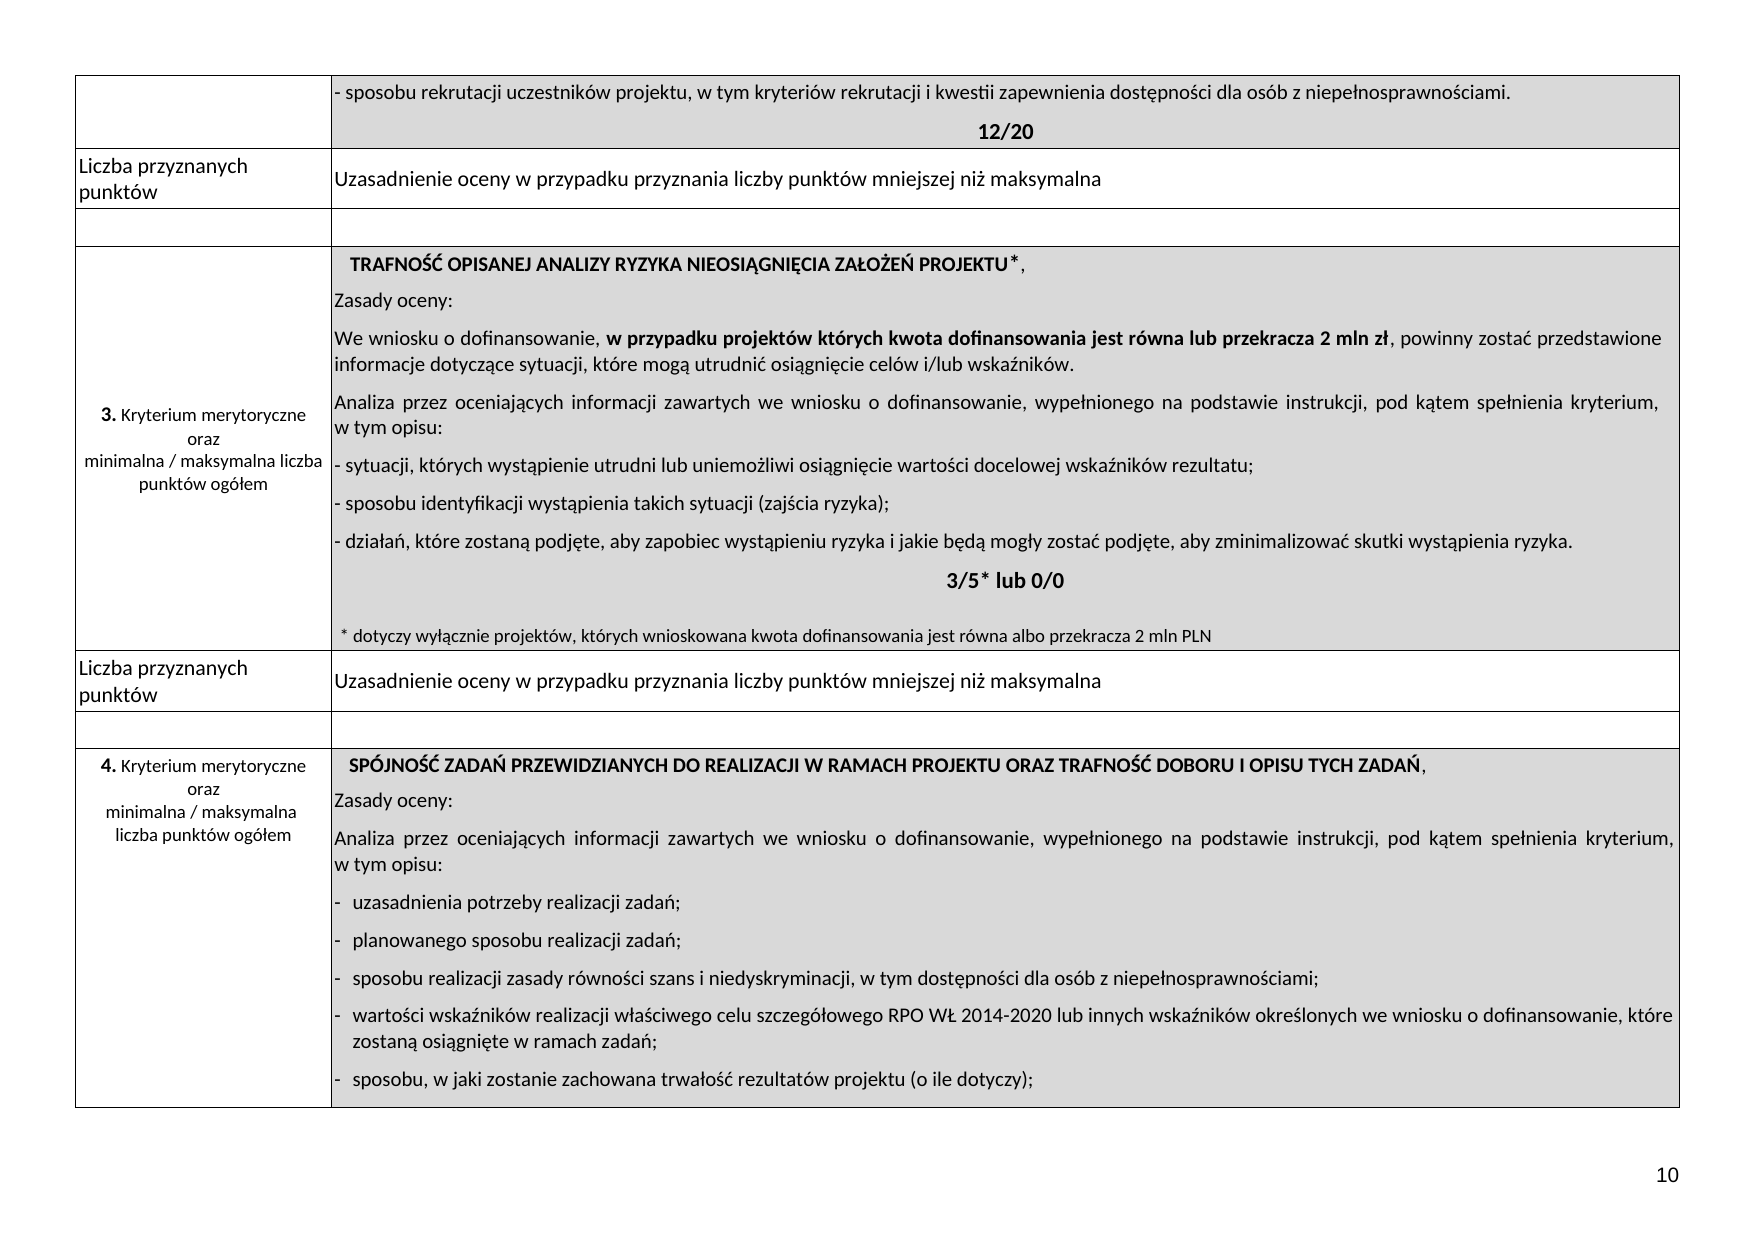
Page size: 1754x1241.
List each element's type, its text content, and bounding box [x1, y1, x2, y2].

table_cell TRAFNOŚĆ OPISANEJ ANALIZY RYZYKA NIEOSIĄGNIĘCIA ZAŁOŻEŃ PROJEKTU*, Zasady oceny: We wniosku o dofinansowanie, w przypadku projektów których kwota dofinansowania jest równa lub przekracza 2 mln zł, powinny zostać przedstawione informacje dotyczące sytuacji, które mogą utrudnić osiągnięcie celów i/lub wskaźników. Analiza przez oceniających informacji zawartych we wniosku o dofinansowanie, wypełnionego na podstawie instrukcji, pod kątem spełnienia kryterium, w tym opisu: - sytuacji, których wystąpienie utrudni lub uniemożliwi osiągnięcie wartości docelowej wskaźników rezultatu; - sposobu identyfikacji wystąpienia takich sytuacji (zajścia ryzyka); - działań, które zostaną podjęte, aby zapobiec wystąpieniu ryzyka i jakie będą mogły zostać podjęte, aby zminimalizować skutki wystąpienia ryzyka. 3/5* lub 0/0 * dotyczy wyłącznie projektów, których wnioskowana kwota dofinansowania jest równa albo przekracza 2 mln PLN [332, 247, 1679, 650]
table_cell Uzasadnienie oceny w przypadku przyznania liczby punktów mniejszej niż maksymalna [332, 149, 1679, 208]
table_cell [332, 209, 1679, 246]
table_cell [332, 749, 1679, 1107]
table_cell [76, 209, 331, 246]
table_cell Uzasadnienie oceny w przypadku przyznania liczby punktów mniejszej niż maksymalna [332, 651, 1679, 711]
table_cell [76, 712, 331, 748]
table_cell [332, 76, 1679, 148]
table_cell Liczba przyznanych punktów [76, 149, 331, 208]
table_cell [76, 749, 331, 1107]
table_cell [76, 76, 331, 148]
table_cell [332, 712, 1679, 748]
table_cell Liczba przyznanych punktów [76, 651, 331, 711]
table_cell 3. Kryterium merytoryczne oraz minimalna / maksymalna liczba punktów ogółem [76, 247, 331, 650]
